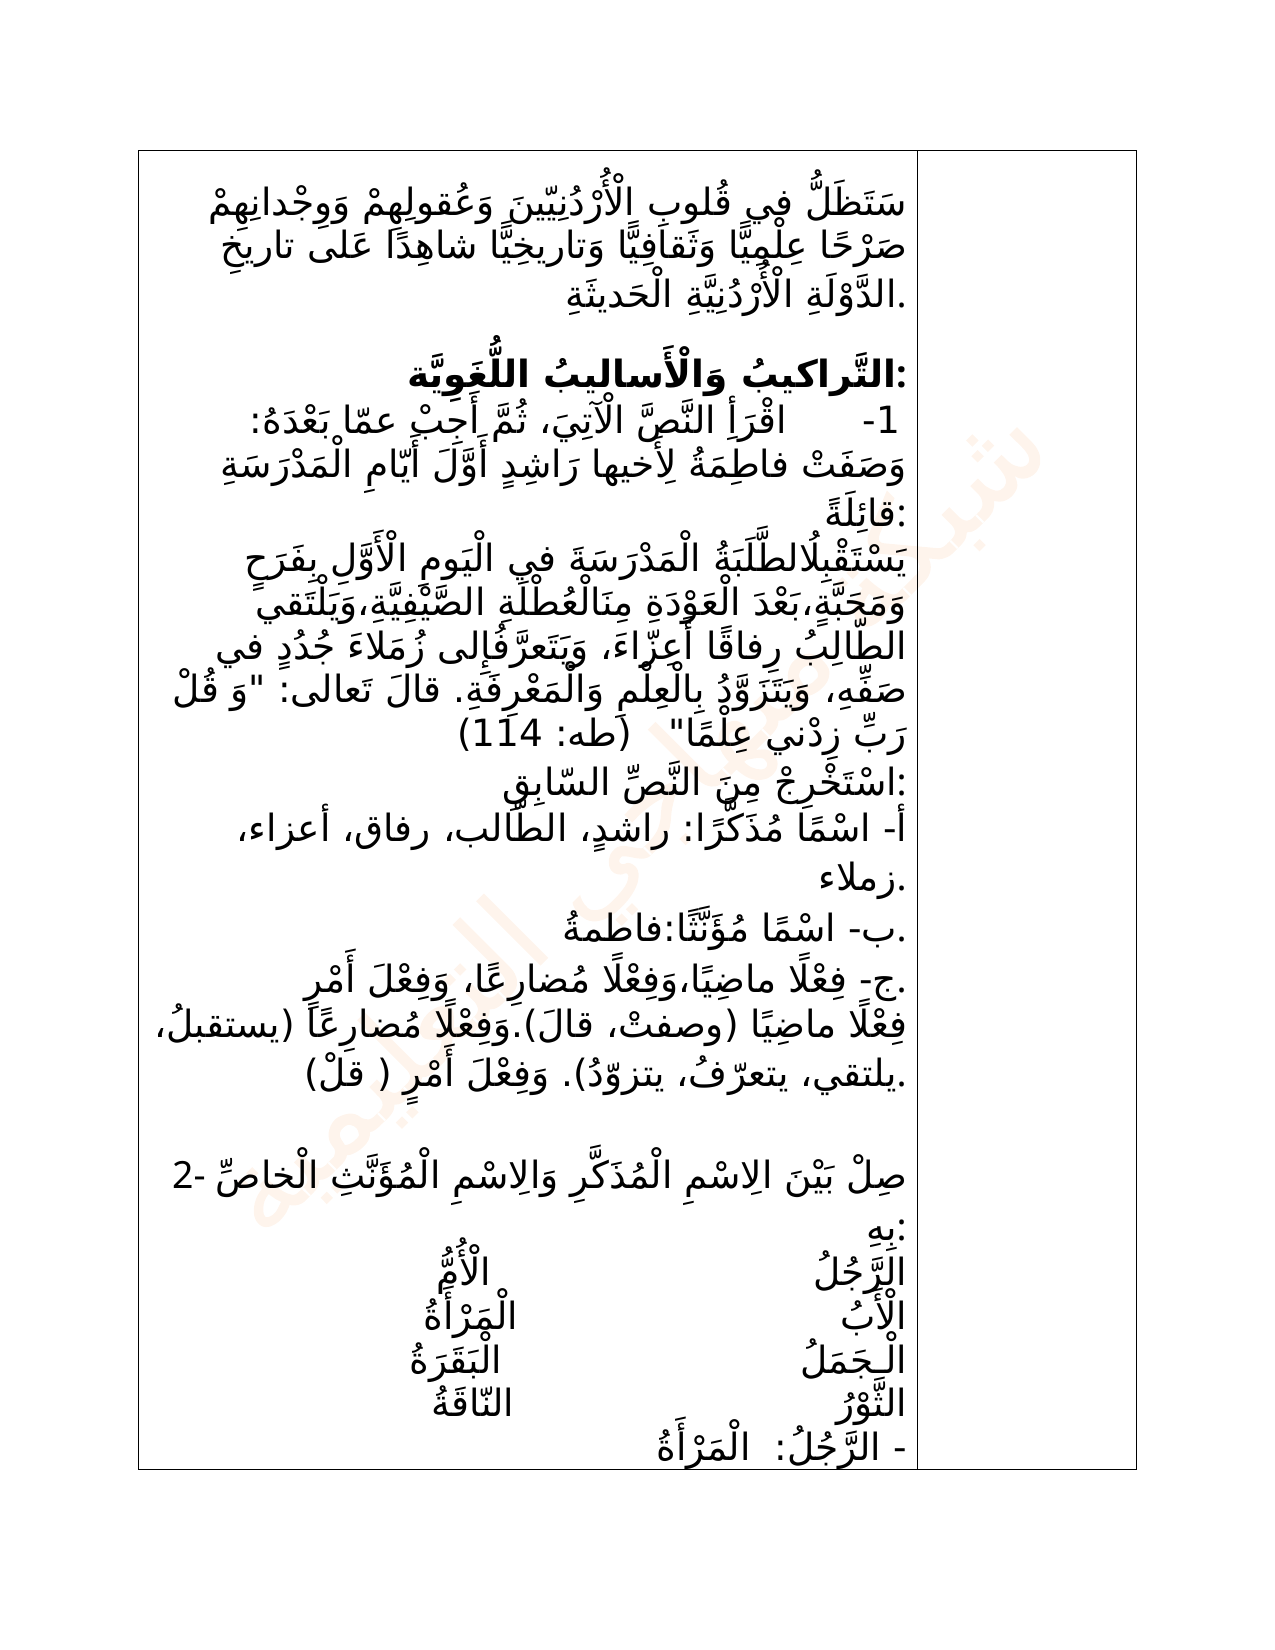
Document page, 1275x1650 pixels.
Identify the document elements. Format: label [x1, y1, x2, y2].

table_cell [918, 151, 1136, 1469]
table_cell [139, 151, 917, 1469]
